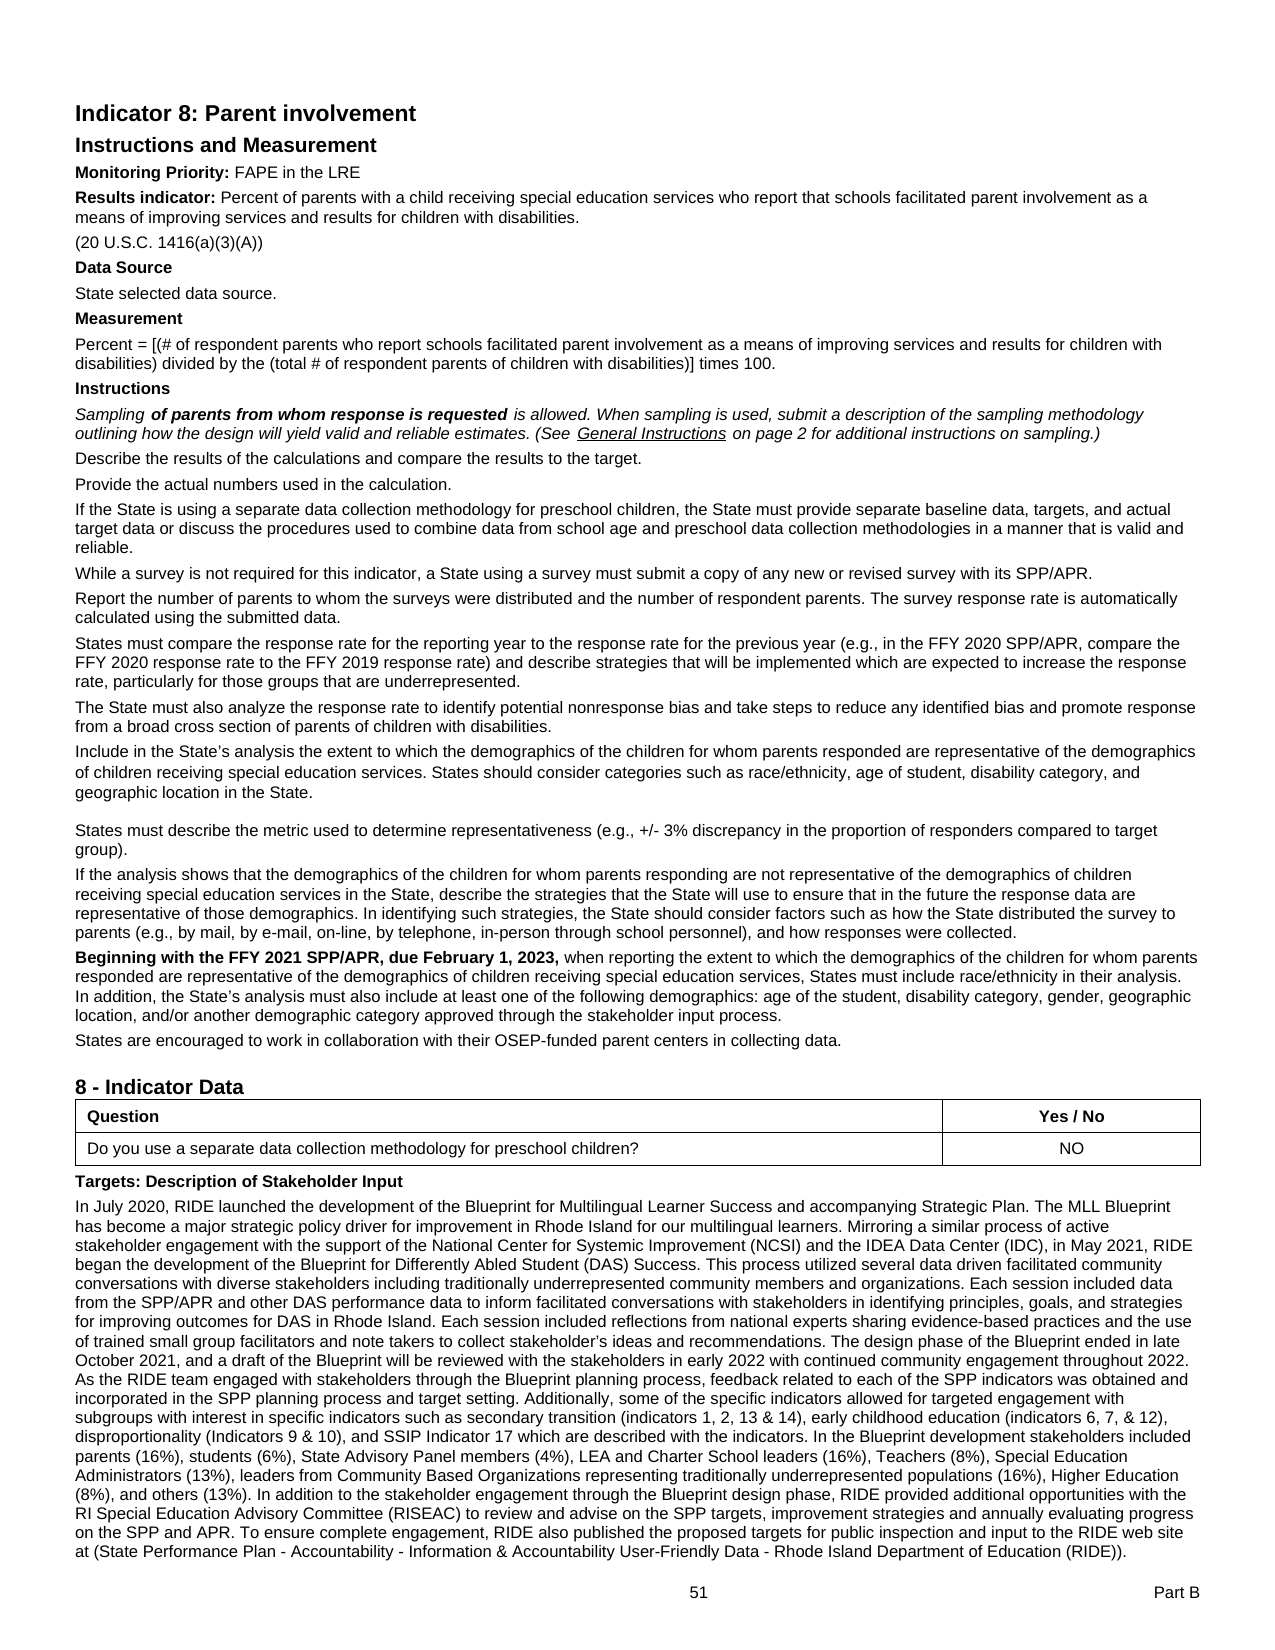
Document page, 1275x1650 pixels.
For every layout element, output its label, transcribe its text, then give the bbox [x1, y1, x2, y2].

text Describe the results of the calculations and compare the results to the target. [75, 449, 1200, 468]
subtitle 8 - Indicator Data [75, 1075, 1200, 1099]
text Instructions [75, 379, 1200, 398]
text Beginning with the FFY 2021 SPP/APR, due February 1, 2023, when reporting the extent to which the demographics of the children for whom parents responded are representative of the demographics of children receiving special education services, States must include race/ethnicity in their analysis. In addition, the State’s analysis must also include at least one of the following demographics: age of the student, disability category, gender, geographic location, and/or another demographic category approved through the stakeholder input process. [75, 948, 1200, 1025]
text States must describe the metric used to determine representativeness (e.g., +/- 3% discrepancy in the proportion of responders compared to target group). [75, 821, 1200, 859]
text Instructions and Measurement [75, 133, 1200, 157]
text State selected data source. [75, 284, 1200, 303]
text States are encouraged to work in collaboration with their OSEP-funded parent centers in collecting data. [75, 1031, 1200, 1050]
text States must compare the response rate for the reporting year to the response rate for the previous year (e.g., in the FFY 2020 SPP/APR, compare the FFY 2020 response rate to the FFY 2019 response rate) and describe strategies that will be implemented which are expected to increase the response rate, particularly for those groups that are underrepresented. [75, 634, 1200, 691]
text Data Source [75, 258, 1200, 277]
text Monitoring Priority: FAPE in the LRE [75, 163, 1200, 182]
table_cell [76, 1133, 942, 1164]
text Measurement [75, 309, 1200, 328]
text While a survey is not required for this indicator, a State using a survey must submit a copy of any new or revised survey with its SPP/APR. [75, 564, 1200, 583]
text Results indicator: Percent of parents with a child receiving special education services who report that schools facilitated parent involvement as a means of improving services and results for children with disabilities. [75, 188, 1200, 227]
text Targets: Description of Stakeholder Input [75, 1172, 1200, 1191]
text Include in the State’s analysis the extent to which the demographics of the children for whom parents responded are representative of the demographics of children receiving special education services. States should consider categories such as race/ethnicity, age of student, disability category, and geographic location in the State. [75, 742, 1200, 802]
text If the analysis shows that the demographics of the children for whom parents responding are not representative of the demographics of children receiving special education services in the State, describe the strategies that the State will use to ensure that in the future the response data are representative of those demographics. In identifying such strategies, the State should consider factors such as how the State distributed the survey to parents (e.g., by mail, by e-mail, on-line, by telephone, in-person through school personnel), and how responses were collected. [75, 865, 1200, 942]
text If the State is using a separate data collection methodology for preschool children, the State must provide separate baseline data, targets, and actual target data or discuss the procedures used to combine data from school age and preschool data collection methodologies in a manner that is valid and reliable. [75, 500, 1200, 557]
subtitle Indicator 8: Parent involvement [75, 100, 1200, 126]
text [75, 1197, 1200, 1561]
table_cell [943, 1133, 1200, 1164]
text Report the number of parents to whom the surveys were distributed and the number of respondent parents. The survey response rate is automatically calculated using the submitted data. [75, 589, 1200, 627]
text Provide the actual numbers used in the calculation. [75, 474, 1200, 494]
text Sampling of parents from whom response is requested is allowed. When sampling is used, submit a description of the sampling methodology outlining how the design will yield valid and reliable estimates. (See General Instructions on page 2 for additional instructions on sampling.) [75, 404, 1200, 443]
text (20 U.S.C. 1416(a)(3)(A)) [75, 233, 1200, 252]
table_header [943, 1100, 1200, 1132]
text Percent = [(# of respondent parents who report schools facilitated parent involvement as a means of improving services and results for children with disabilities) divided by the (total # of respondent parents of children with disabilities)] times 100. [75, 334, 1200, 373]
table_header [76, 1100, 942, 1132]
text The State must also analyze the response rate to identify potential nonresponse bias and take steps to reduce any identified bias and promote response from a broad cross section of parents of children with disabilities. [75, 697, 1200, 736]
